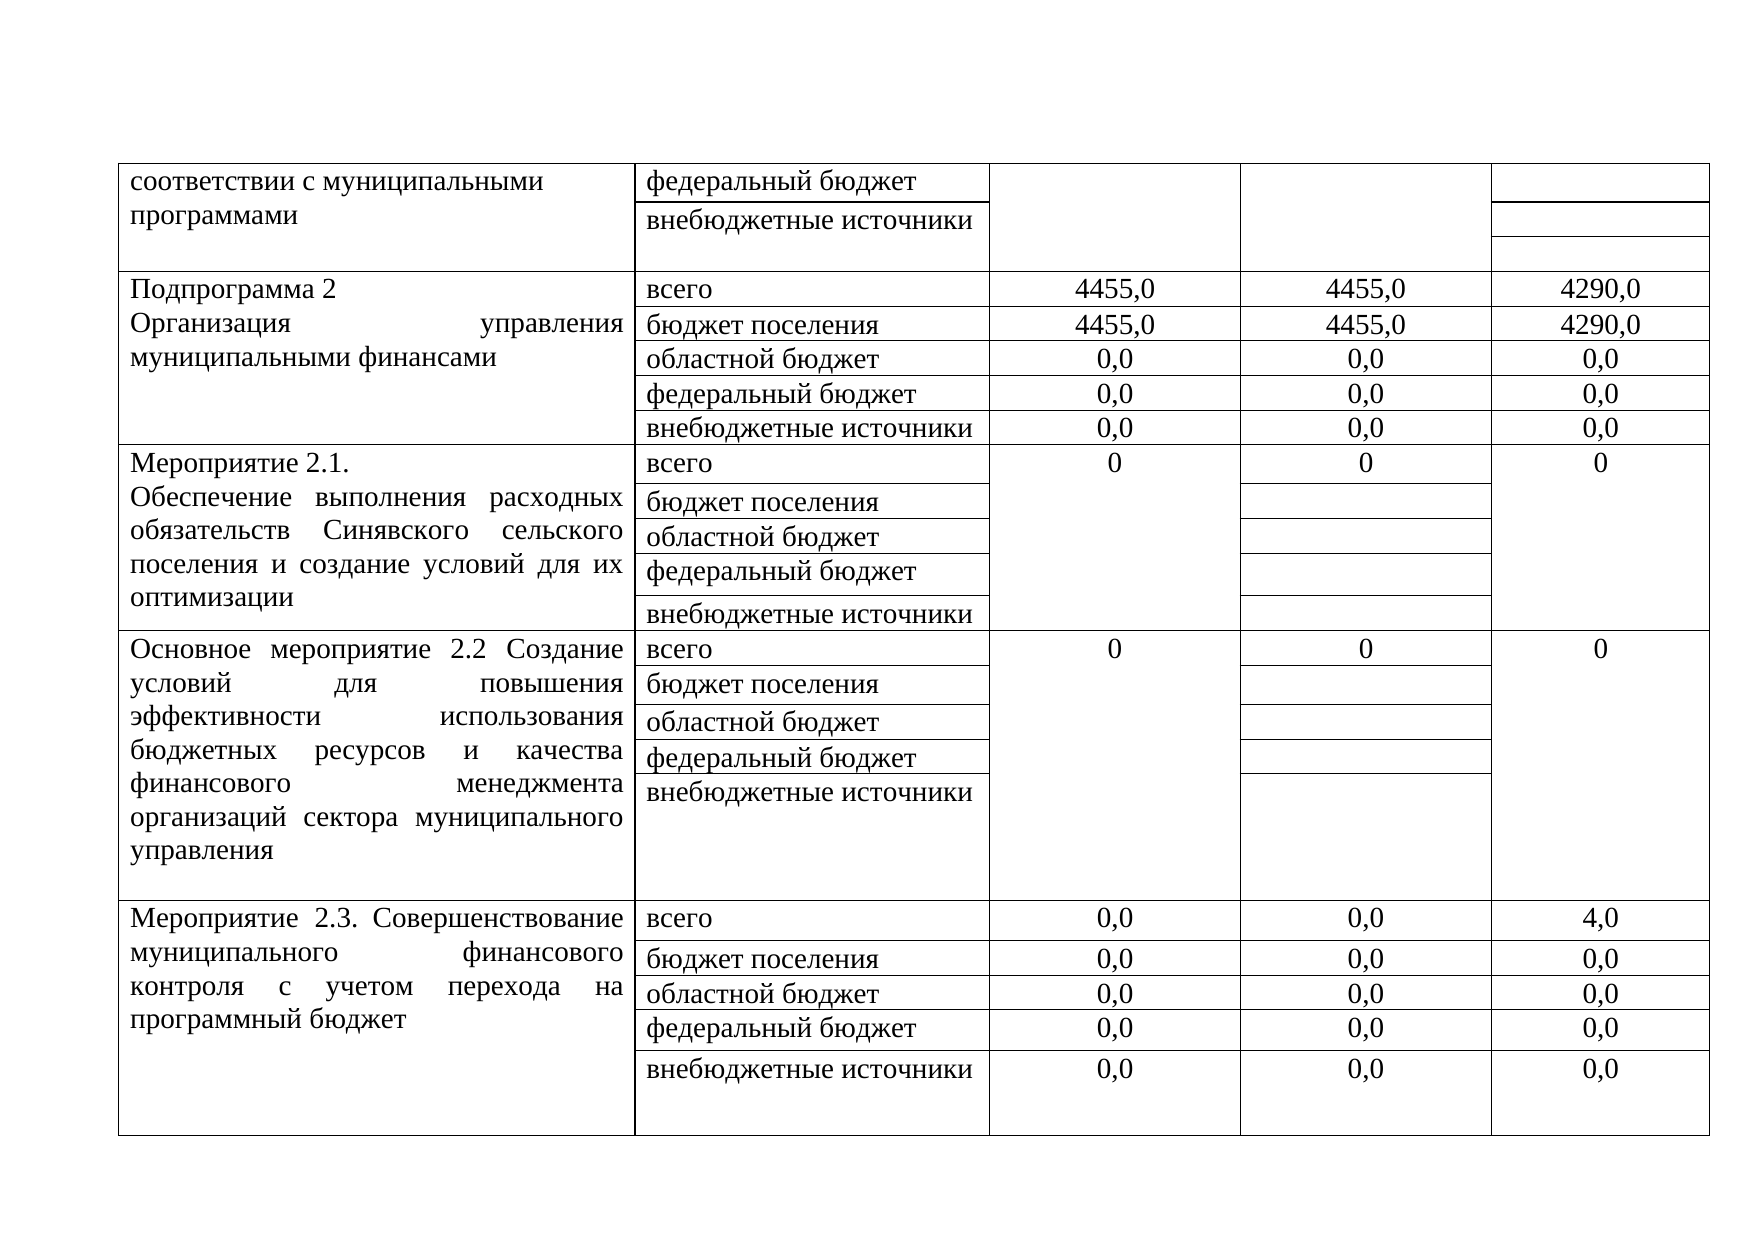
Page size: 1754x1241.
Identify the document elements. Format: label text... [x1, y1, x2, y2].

table_cell всего [636, 445, 989, 483]
table_cell 0,0 [990, 941, 1240, 975]
table_cell федеральный бюджет [636, 1010, 989, 1050]
table_cell областной бюджет [636, 519, 989, 552]
table_cell 0,0 [1492, 976, 1709, 1009]
table_cell внебюджетные источники [636, 774, 989, 899]
table_cell 0,0 [1492, 941, 1709, 975]
table_cell федеральный бюджет [636, 376, 989, 409]
table_cell 0,0 [1492, 411, 1709, 444]
table_cell 0,0 [1241, 376, 1491, 409]
table_cell 0,0 [1241, 411, 1491, 444]
table_cell [1492, 203, 1709, 236]
table_cell внебюджетные источники [636, 1051, 989, 1135]
table_cell 0,0 [1241, 341, 1491, 375]
table_cell всего [636, 272, 989, 306]
table_cell Подпрограмма 2 Организация управления муниципальными финансами [119, 272, 634, 444]
table_cell 0,0 [990, 901, 1240, 940]
table_cell 0 [1241, 445, 1491, 483]
table_cell 4455,0 [1241, 307, 1491, 340]
table_cell 0 [1241, 631, 1491, 665]
table_cell внебюджетные источники [636, 411, 989, 444]
table_cell 0,0 [990, 976, 1240, 1009]
table_cell [1241, 740, 1491, 773]
table_cell 0,0 [990, 376, 1240, 409]
table_cell [1241, 554, 1491, 595]
table_cell внебюджетные источники [636, 203, 989, 271]
table_cell бюджет поселения [636, 307, 989, 340]
table_cell 0,0 [1241, 1051, 1491, 1135]
table_cell областной бюджет [636, 976, 989, 1009]
table_cell 0 [1492, 631, 1709, 899]
table_cell областной бюджет [636, 705, 989, 739]
table_cell федеральный бюджет [636, 740, 989, 773]
table_cell всего [636, 901, 989, 940]
table_cell 0,0 [990, 411, 1240, 444]
table_cell 4455,0 [1241, 272, 1491, 306]
table_cell 4290,0 [1492, 307, 1709, 340]
table_cell [1241, 774, 1491, 899]
table_cell 0,0 [990, 1051, 1240, 1135]
table_cell бюджет поселения [636, 666, 989, 703]
table_cell 0,0 [990, 341, 1240, 375]
table_cell бюджет поселения [636, 484, 989, 518]
table_cell 0,0 [1241, 941, 1491, 975]
table_cell [1492, 164, 1709, 201]
table_cell областной бюджет [636, 341, 989, 375]
table_cell 0,0 [990, 1010, 1240, 1050]
table_cell 0 [1492, 445, 1709, 630]
table_cell Мероприятие 2.1. Обеспечение выполнения расходных обязательств Синявского сельского поселения и создание условий для их оптимизации [119, 445, 634, 630]
table_cell 0,0 [1241, 976, 1491, 1009]
table_cell 0,0 [1492, 376, 1709, 409]
table_cell федеральный бюджет [636, 554, 989, 595]
table_cell 0 [990, 445, 1240, 630]
table_cell 4455,0 [990, 272, 1240, 306]
table_cell 4455,0 [990, 307, 1240, 340]
table_cell всего [636, 631, 989, 665]
table_cell федеральный бюджет [636, 164, 989, 201]
table_cell 0 [990, 631, 1240, 899]
table_cell [1241, 519, 1491, 552]
table_cell [1241, 484, 1491, 518]
table_cell [1492, 237, 1709, 271]
table_cell бюджет поселения [636, 941, 989, 975]
table_cell 4,0 [1492, 901, 1709, 940]
table_cell Мероприятие 2.3. Совершенствование муниципального финансового контроля с учетом перехода на программный бюджет [119, 901, 634, 1135]
table_cell 4290,0 [1492, 272, 1709, 306]
table_cell 0,0 [1492, 1051, 1709, 1135]
table_cell внебюджетные источники [636, 596, 989, 630]
table_cell 0,0 [1492, 1010, 1709, 1050]
table_cell [1241, 705, 1491, 739]
table_cell Основное мероприятие 2.2 Создание условий для повышения эффективности использования бюджетных ресурсов и качества финансового менеджмента организаций сектора муниципального управления [119, 631, 634, 899]
table_cell [1241, 666, 1491, 703]
table_cell [1241, 596, 1491, 630]
table_cell 0,0 [1241, 901, 1491, 940]
table_cell 0,0 [1241, 1010, 1491, 1050]
table_cell 0,0 [1492, 341, 1709, 375]
